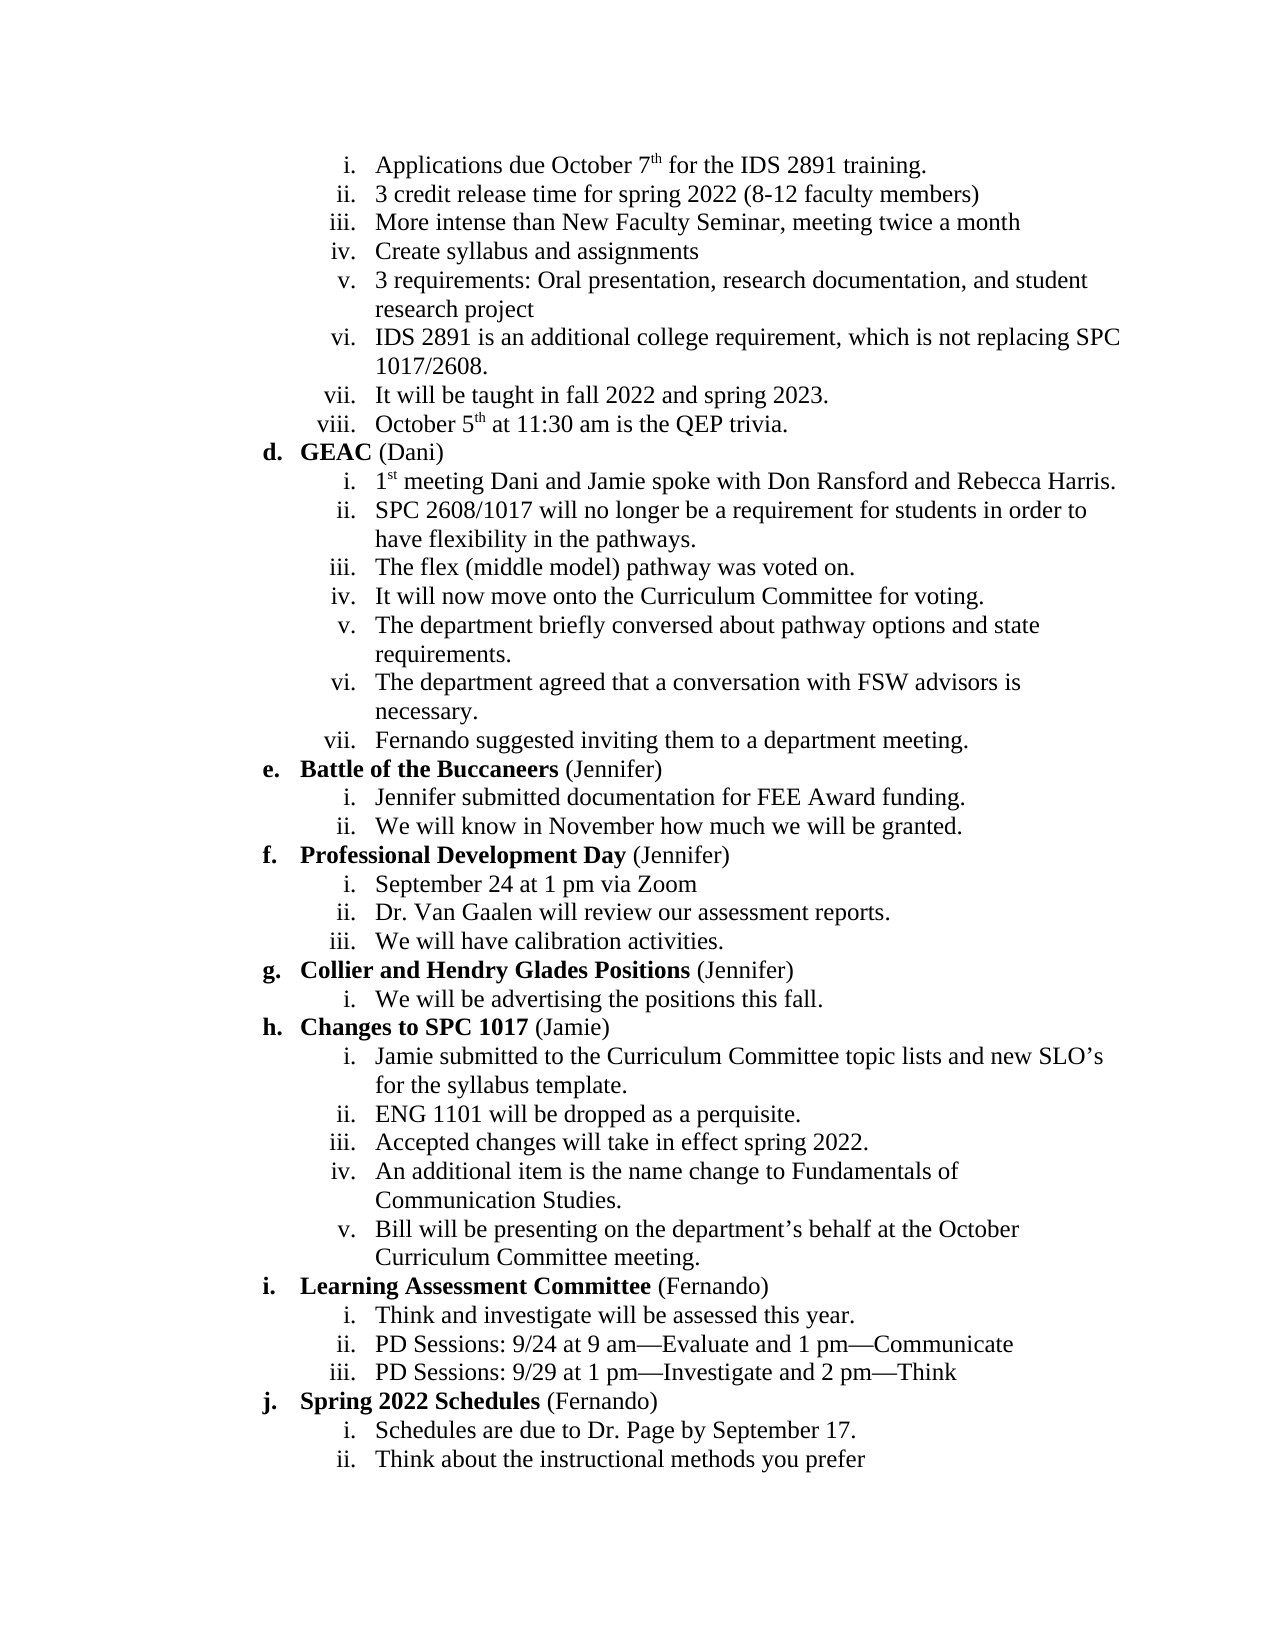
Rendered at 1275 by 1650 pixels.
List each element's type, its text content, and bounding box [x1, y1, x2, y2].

list Spring 2022 Schedules (Fernando) [262, 1386, 1125, 1415]
list 3 credit release time for spring 2022 (8-12 faculty members) [356, 179, 1125, 207]
list September 24 at 1 pm via Zoom [356, 869, 1125, 897]
list We will have calibration activities. [356, 926, 1125, 955]
list Professional Development Day (Jennifer) [262, 840, 1125, 869]
list SPC 2608/1017 will no longer be a requirement for students in order to have flexibility in the pathways. [356, 495, 1125, 552]
list 3 requirements: Oral presentation, research documentation, and student research project [356, 265, 1125, 322]
list Collier and Hendry Glades Positions (Jennifer) [262, 955, 1125, 984]
list Jamie submitted to the Curriculum Committee topic lists and new SLO’s for the syllabus template. [356, 1041, 1125, 1099]
list It will now move onto the Curriculum Committee for voting. [356, 581, 1125, 610]
list We will be advertising the positions this fall. [356, 984, 1125, 1012]
list The flex (middle model) pathway was voted on. [356, 552, 1125, 581]
list Fernando suggested inviting them to a department meeting. [356, 725, 1125, 754]
list 1st meeting Dani and Jamie spoke with Don Ransford and Rebecca Harris. [356, 466, 1125, 495]
list More intense than New Faculty Seminar, meeting twice a month [356, 207, 1125, 236]
list IDS 2891 is an additional college requirement, which is not replacing SPC 1017/2608. [356, 322, 1125, 380]
list PD Sessions: 9/24 at 9 am—Evaluate and 1 pm—Communicate [356, 1329, 1125, 1357]
list The department agreed that a conversation with FSW advisors is necessary. [356, 667, 1125, 725]
list Bill will be presenting on the department’s behalf at the October Curriculum Committee meeting. [356, 1214, 1125, 1271]
list Schedules are due to Dr. Page by September 17. [356, 1415, 1125, 1444]
list GEAC (Dani) [262, 437, 1125, 466]
list Think and investigate will be assessed this year. [356, 1300, 1125, 1329]
list October 5th at 11:30 am is the QEP trivia. [356, 409, 1125, 437]
list The department briefly conversed about pathway options and state requirements. [356, 610, 1125, 667]
list ENG 1101 will be dropped as a perquisite. [356, 1099, 1125, 1127]
list Think about the instructional methods you prefer [356, 1444, 1125, 1472]
list Battle of the Buccaneers (Jennifer) [262, 754, 1125, 782]
list It will be taught in fall 2022 and spring 2023. [356, 380, 1125, 409]
list PD Sessions: 9/29 at 1 pm—Investigate and 2 pm—Think [356, 1357, 1125, 1386]
list Learning Assessment Committee (Fernando) [262, 1271, 1125, 1300]
list An additional item is the name change to Fundamentals of Communication Studies. [356, 1156, 1125, 1214]
list Changes to SPC 1017 (Jamie) [262, 1012, 1125, 1041]
list Dr. Van Gaalen will review our assessment reports. [356, 897, 1125, 926]
list Applications due October 7th for the IDS 2891 training. [356, 150, 1125, 179]
list Create syllabus and assignments [356, 236, 1125, 265]
list We will know in November how much we will be granted. [356, 811, 1125, 840]
list Jennifer submitted documentation for FEE Award funding. [356, 782, 1125, 811]
list Accepted changes will take in effect spring 2022. [356, 1127, 1125, 1156]
